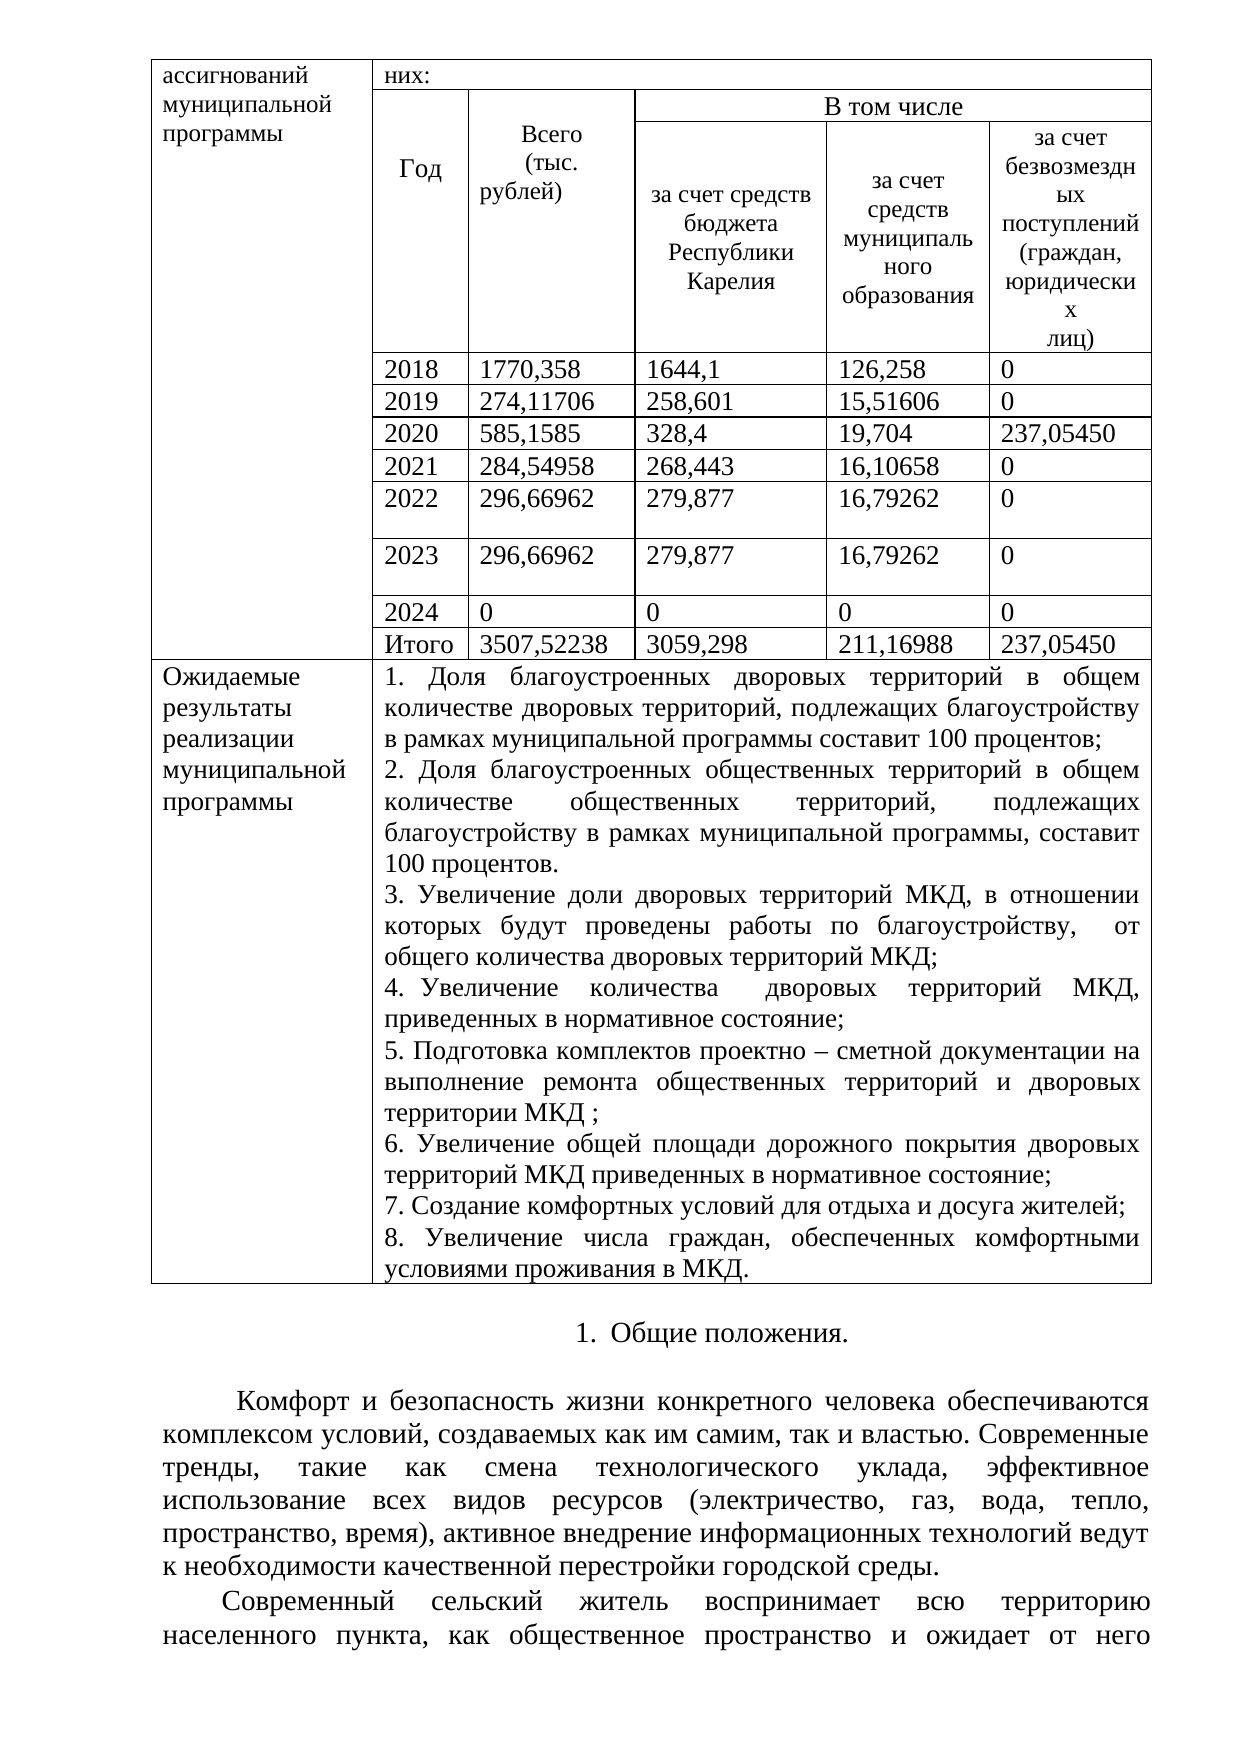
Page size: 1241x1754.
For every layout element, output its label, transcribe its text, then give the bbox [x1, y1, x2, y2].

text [162, 1584, 1152, 1650]
table_cell 1644,1 [636, 353, 826, 384]
table_cell 0 [990, 385, 1151, 416]
table_cell за счет средств муниципального образования [827, 122, 989, 352]
table_cell 237,05450 [990, 418, 1151, 449]
table_cell 15,51606 [827, 385, 989, 416]
table_cell за счет средств бюджета Республики Карелия [636, 122, 826, 352]
table_cell 1770,358 [469, 353, 634, 384]
table_cell 585,1585 [469, 418, 634, 449]
table_cell 16,79262 [827, 482, 989, 538]
table_cell Ожидаемые результаты реализации муниципальной программы [152, 660, 372, 1283]
table_cell 2020 [373, 418, 468, 449]
table_cell 284,54958 [469, 450, 634, 481]
table_cell 274,11706 [469, 385, 634, 416]
table_cell 0 [990, 596, 1151, 627]
table_cell 328,4 [636, 418, 826, 449]
table_cell 2022 [373, 482, 468, 538]
table_cell 2024 [373, 596, 468, 627]
table_cell 16,79262 [827, 539, 989, 594]
table_cell 2019 [373, 385, 468, 416]
table_cell 0 [990, 482, 1151, 538]
table_cell 258,601 [636, 385, 826, 416]
table_cell 268,443 [636, 450, 826, 481]
table_cell 0 [636, 596, 826, 627]
list Общие положения. [575, 1315, 1152, 1349]
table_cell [152, 60, 372, 659]
table_cell за счет безвозмездных поступлений (граждан, юридических лиц) [990, 122, 1151, 352]
table_cell 237,05450 [990, 628, 1151, 659]
table_cell 279,877 [636, 482, 826, 538]
table_cell 296,66962 [469, 539, 634, 594]
table_cell Всего (тыс. рублей) [469, 90, 634, 352]
table_cell 0 [990, 353, 1151, 384]
table_cell 1. Доля благоустроенных дворовых территорий в общем количестве дворовых территорий, подлежащих благоустройству в рамках муниципальной программы составит 100 процентов; 2. Доля благоустроенных общественных территорий в общем количестве общественных территорий, подлежащих благоустройству в рамках муниципальной программы, составит 100 процентов. 3. Увеличение доли дворовых территорий МКД, в отношении которых будут проведены работы по благоустройству, от общего количества дворовых территорий МКД; 4. Увеличение количества дворовых территорий МКД, приведенных в нормативное состояние; 5. Подготовка комплектов проектно – сметной документации на выполнение ремонта общественных территорий и дворовых территории МКД ; 6. Увеличение общей площади дорожного покрытия дворовых территорий МКД приведенных в нормативное состояние; 7. Создание комфортных условий для отдыха и досуга жителей; 8. Увеличение числа граждан, обеспеченных комфортными условиями проживания в МКД. [373, 660, 1151, 1283]
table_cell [373, 60, 1151, 89]
table_cell 126,258 [827, 353, 989, 384]
table_cell В том числе [636, 90, 1151, 121]
table_cell 0 [990, 539, 1151, 594]
table_cell 19,704 [827, 418, 989, 449]
table_cell 16,10658 [827, 450, 989, 481]
table_cell 279,877 [636, 539, 826, 594]
table_cell 2023 [373, 539, 468, 594]
text Комфорт и безопасность жизни конкретного человека обеспечиваются комплексом условий, создаваемых как им самим, так и властью. Современные тренды, такие как смена технологического уклада, эффективное использование всех видов ресурсов (электричество, газ, вода, тепло, пространство, время), активное внедрение информационных технологий ведут к необходимости качественной перестройки городской среды. [162, 1384, 1150, 1581]
table_cell 0 [827, 596, 989, 627]
table_cell 2021 [373, 450, 468, 481]
table_cell Год [373, 90, 468, 352]
table_cell 3507,52238 [469, 628, 634, 659]
table_cell 2018 [373, 353, 468, 384]
table_cell 296,66962 [469, 482, 634, 538]
table_cell Итого [373, 628, 468, 659]
table_cell 0 [990, 450, 1151, 481]
table_cell 211,16988 [827, 628, 989, 659]
table_cell 0 [469, 596, 634, 627]
table_cell 3059,298 [636, 628, 826, 659]
